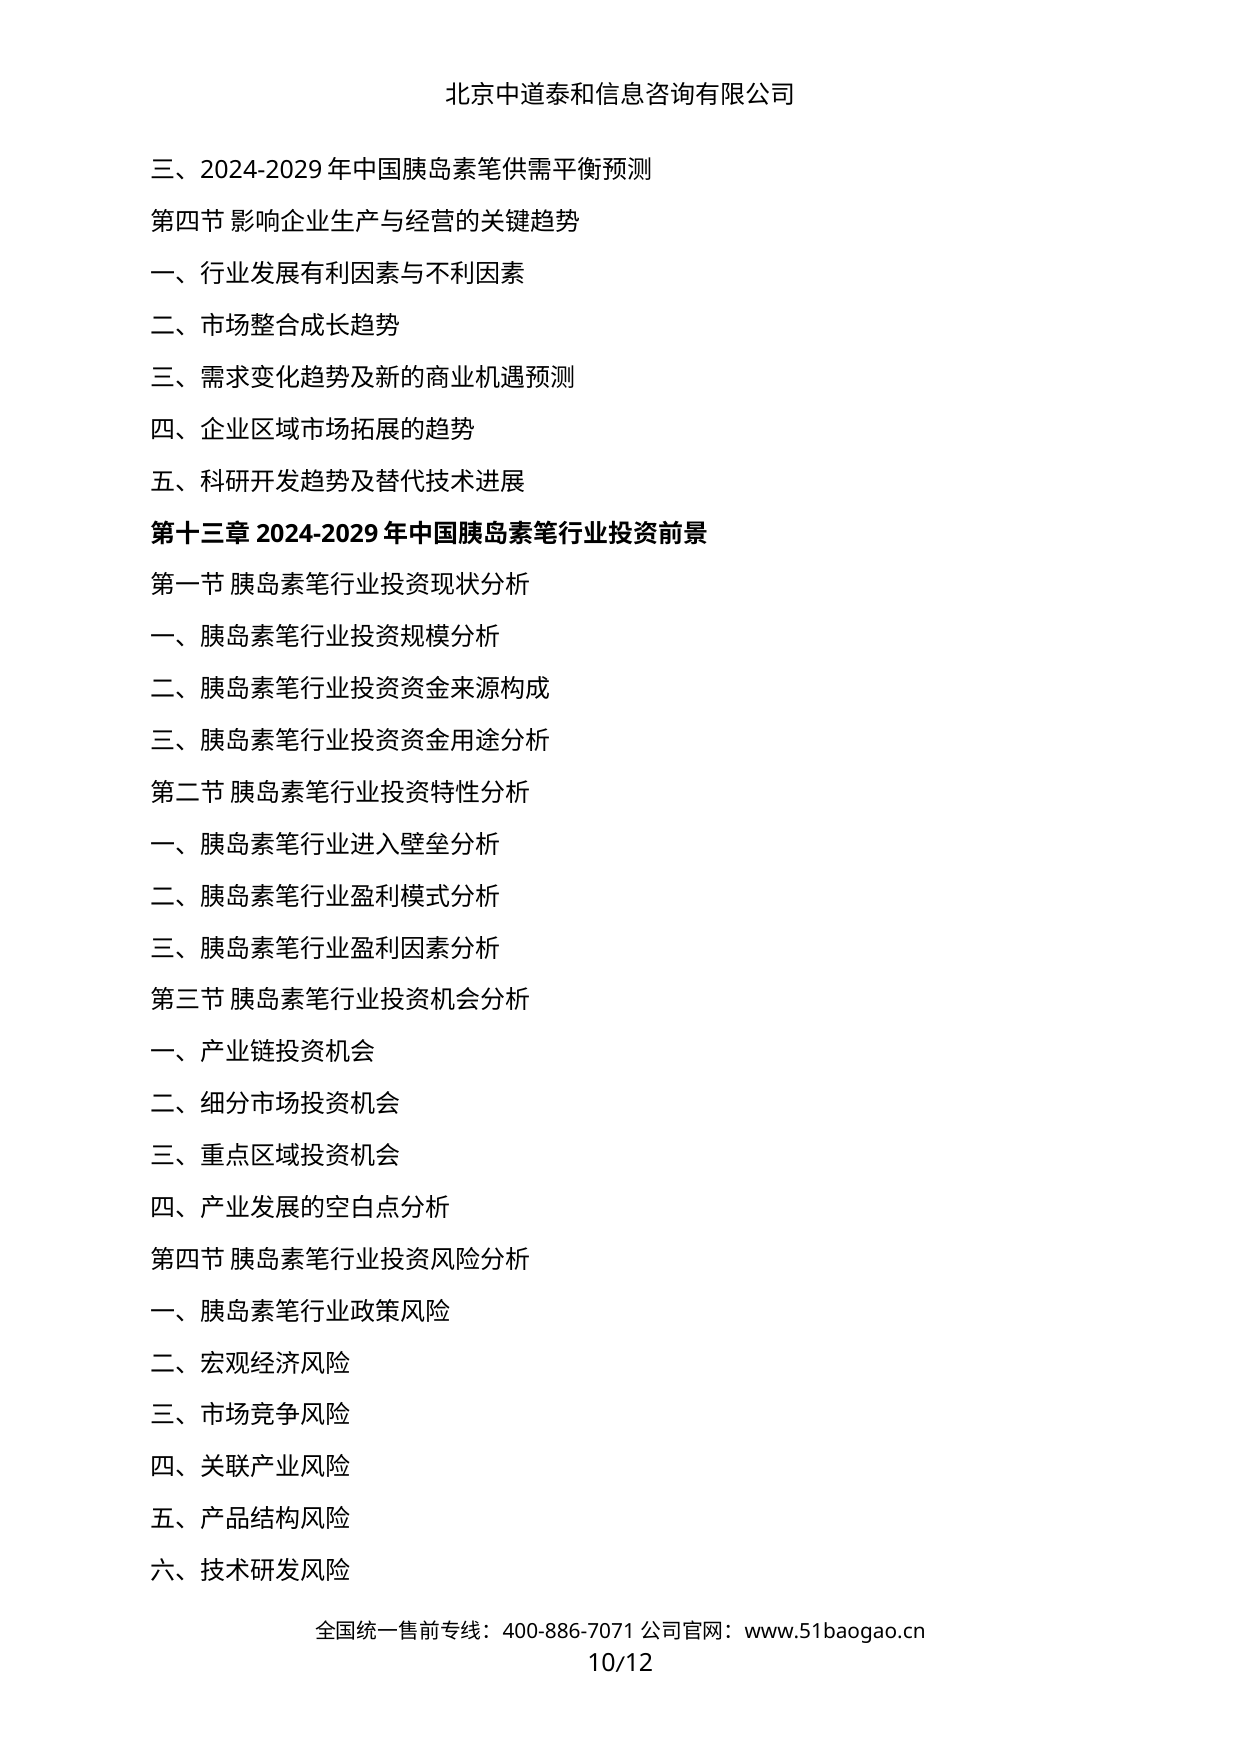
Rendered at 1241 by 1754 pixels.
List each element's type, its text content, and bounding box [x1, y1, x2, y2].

text 一、行业发展有利因素与不利因素 [150, 254, 1090, 290]
text 五、产品结构风险 [150, 1499, 1090, 1535]
text 第十三章 2024-2029年中国胰岛素笔行业投资前景 [150, 513, 1090, 549]
text 第三节 胰岛素笔行业投资机会分析 [150, 980, 1090, 1016]
text 三、胰岛素笔行业投资资金用途分析 [150, 721, 1090, 757]
text 一、产业链投资机会 [150, 1032, 1090, 1068]
text 二、细分市场投资机会 [150, 1084, 1090, 1120]
text 二、胰岛素笔行业盈利模式分析 [150, 876, 1090, 912]
text 三、重点区域投资机会 [150, 1136, 1090, 1172]
text 三、市场竞争风险 [150, 1395, 1090, 1431]
text 三、需求变化趋势及新的商业机遇预测 [150, 357, 1090, 394]
text 六、技术研发风险 [150, 1551, 1090, 1587]
text 四、关联产业风险 [150, 1447, 1090, 1483]
text 三、胰岛素笔行业盈利因素分析 [150, 928, 1090, 964]
text 一、胰岛素笔行业投资规模分析 [150, 617, 1090, 653]
text 第二节 胰岛素笔行业投资特性分析 [150, 772, 1090, 809]
text 第四节 影响企业生产与经营的关键趋势 [150, 202, 1090, 238]
text 一、胰岛素笔行业政策风险 [150, 1291, 1090, 1327]
text 二、宏观经济风险 [150, 1343, 1090, 1379]
text 一、胰岛素笔行业进入壁垒分析 [150, 824, 1090, 861]
text 第四节 胰岛素笔行业投资风险分析 [150, 1239, 1090, 1276]
text 二、胰岛素笔行业投资资金来源构成 [150, 669, 1090, 705]
text 二、市场整合成长趋势 [150, 306, 1090, 342]
text 第一节 胰岛素笔行业投资现状分析 [150, 565, 1090, 601]
text 四、产业发展的空白点分析 [150, 1187, 1090, 1224]
text 五、科研开发趋势及替代技术进展 [150, 461, 1090, 497]
text 四、企业区域市场拓展的趋势 [150, 409, 1090, 446]
text 三、2024-2029年中国胰岛素笔供需平衡预测 [150, 150, 1090, 186]
